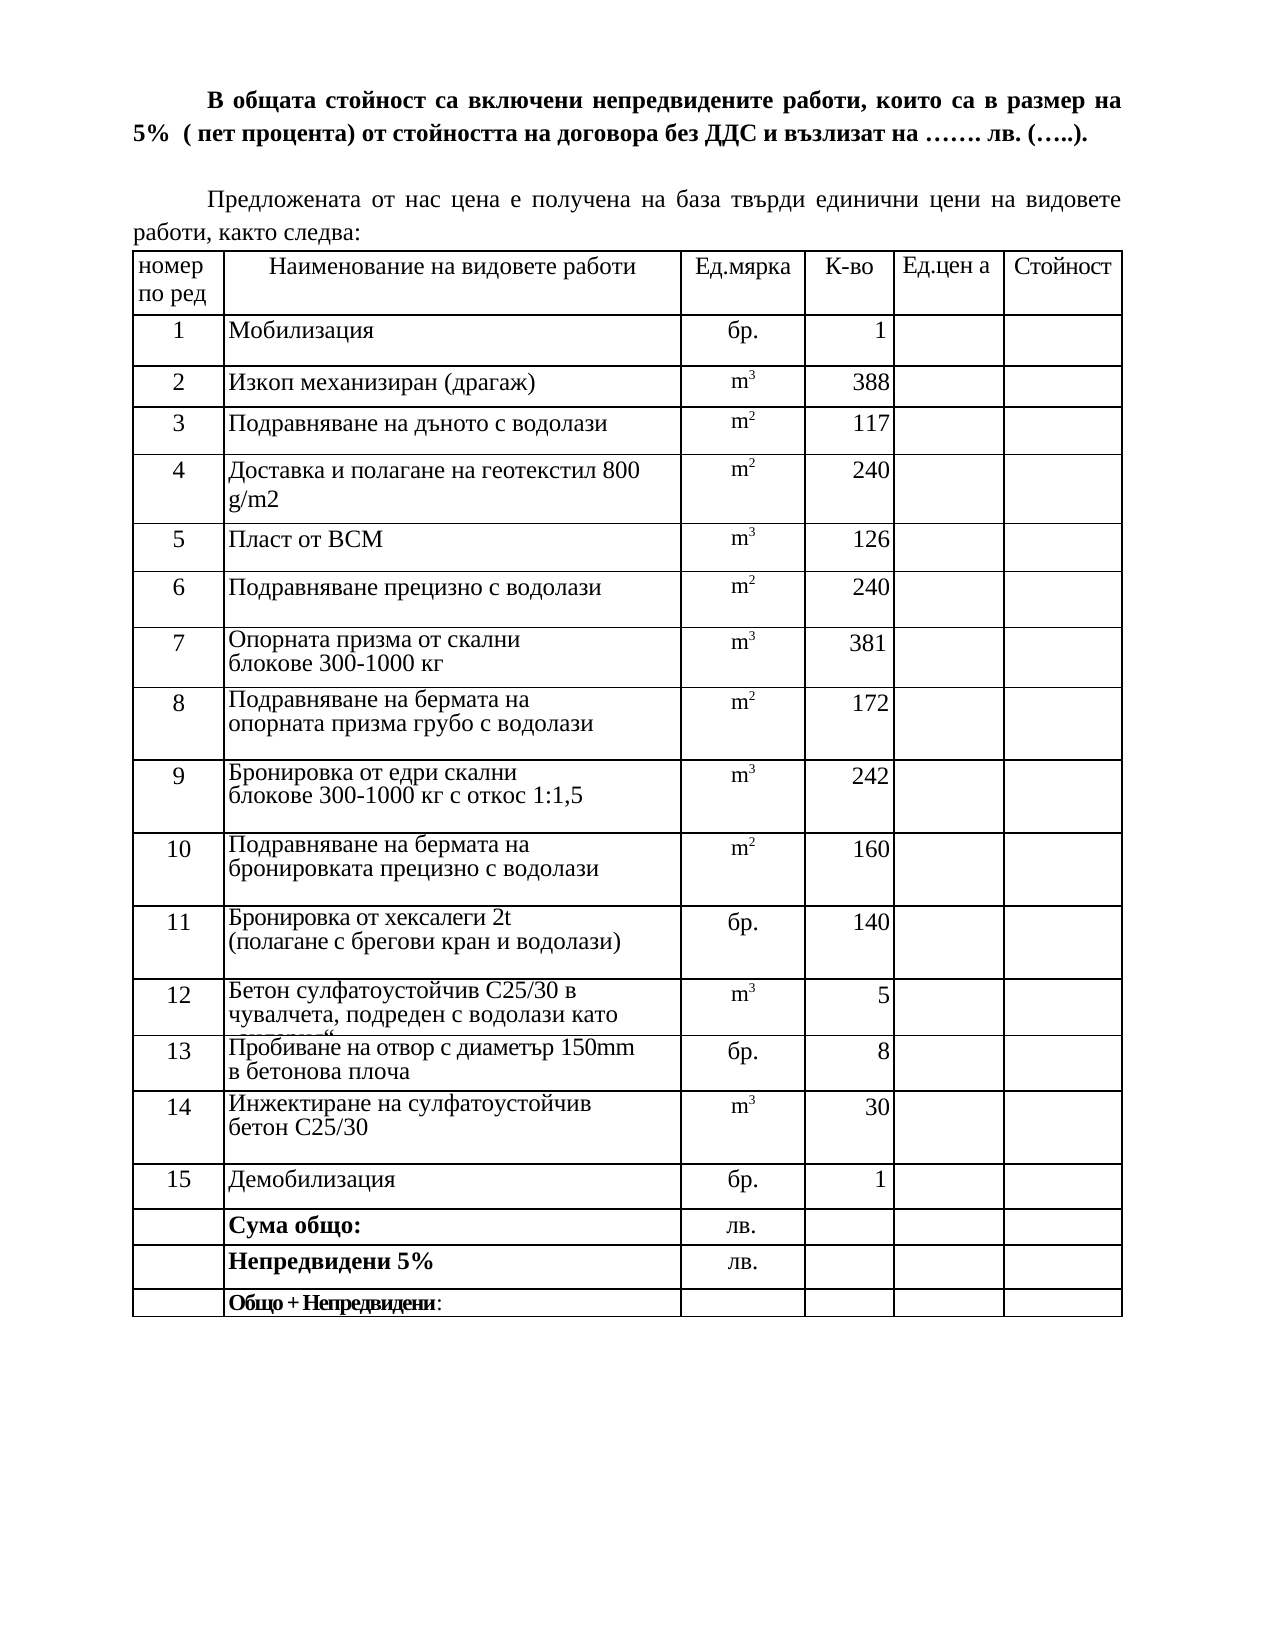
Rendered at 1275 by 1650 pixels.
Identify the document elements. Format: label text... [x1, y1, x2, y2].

table_cell [895, 367, 1003, 406]
table_cell 8 [134, 688, 223, 759]
table_cell лв. [682, 1210, 804, 1244]
table_cell Мобилизация [225, 316, 680, 365]
table_cell [895, 1210, 1003, 1244]
table_cell [1005, 572, 1121, 627]
table_cell [1005, 524, 1121, 571]
table_header Наименование на видовете работи [225, 252, 680, 314]
table_cell 10 [134, 834, 223, 905]
table_cell Подравняване прецизно с водолази [225, 572, 680, 627]
table_header номер по ред [134, 252, 223, 314]
table_cell m3 [682, 1092, 804, 1163]
table_cell Подравняване на бермата на бронировката прецизно с водолази [225, 834, 680, 905]
table_cell 240 [806, 455, 893, 523]
table_cell m3 [682, 761, 804, 832]
table_cell 1 [806, 316, 893, 365]
table_cell 2 [134, 367, 223, 406]
table_cell [1005, 907, 1121, 978]
table_cell Сума общо: [225, 1210, 680, 1244]
table_cell Пласт от ВСМ [225, 524, 680, 571]
table_cell 1 [134, 316, 223, 365]
table_cell [1005, 1165, 1121, 1208]
table_header Ед.цен а [895, 252, 1003, 314]
table_cell [1005, 1092, 1121, 1163]
table_cell 12 [134, 980, 223, 1035]
table_cell лв. [682, 1246, 804, 1288]
table_cell m2 [682, 572, 804, 627]
table_cell бр. [682, 1165, 804, 1208]
table_cell Подравняване на дъното с водолази [225, 408, 680, 454]
table_cell m2 [682, 408, 804, 454]
table_cell 126 [806, 524, 893, 571]
table_cell m2 [682, 834, 804, 905]
table_cell бр. [682, 1036, 804, 1090]
table_cell [895, 834, 1003, 905]
table_header Ед.мярка [682, 252, 804, 314]
table_cell Бронировка от хексалеги 2t (полагане с брегови кран и водолази) [225, 907, 680, 978]
table_cell m3 [682, 524, 804, 571]
table_cell [895, 688, 1003, 759]
table_cell [1005, 980, 1121, 1035]
table_cell 242 [806, 761, 893, 832]
table_cell 13 [134, 1036, 223, 1090]
table_cell 160 [806, 834, 893, 905]
table_cell [895, 628, 1003, 687]
table_header Стойност [1005, 252, 1121, 314]
table_cell [895, 761, 1003, 832]
table_cell Бронировка от едри скални блокове 300-1000 кг с откос 1:1,5 [225, 761, 680, 832]
table_cell [1005, 408, 1121, 454]
table_cell [1005, 688, 1121, 759]
table_header К-во [806, 252, 893, 314]
table_cell Непредвидени 5% [225, 1246, 680, 1288]
table_cell [1005, 455, 1121, 523]
table_cell 1 [806, 1165, 893, 1208]
table_cell 14 [134, 1092, 223, 1163]
table_cell 240 [806, 572, 893, 627]
table_cell 381 [806, 628, 893, 687]
table_cell [134, 1210, 223, 1244]
table_cell 4 [134, 455, 223, 523]
table_cell [1005, 367, 1121, 406]
table_cell Подравняване на бермата на опорната призма грубо с водолази [225, 688, 680, 759]
table_cell 5 [806, 980, 893, 1035]
table_cell [1005, 1210, 1121, 1244]
table_cell m3 [682, 628, 804, 687]
table_cell m2 [682, 455, 804, 523]
table_cell Пробиване на отвор с диаметър 150mm в бетонова плоча [225, 1036, 680, 1090]
table_cell [1005, 628, 1121, 687]
table_cell [1005, 316, 1121, 365]
table_cell [895, 316, 1003, 365]
table_cell 7 [134, 628, 223, 687]
table_cell m2 [682, 688, 804, 759]
table_cell бр. [682, 316, 804, 365]
table_cell Доставка и полагане на геотекстил 800 g/m2 [225, 455, 680, 523]
table_cell Демобилизация [225, 1165, 680, 1208]
table_cell [1005, 1246, 1121, 1288]
table_cell Опорната призма от скални блокове 300-1000 кг [225, 628, 680, 687]
table_cell [895, 980, 1003, 1035]
table_cell Изкоп механизиран (драгаж) [225, 367, 680, 406]
table_cell 15 [134, 1165, 223, 1208]
table_cell 8 [806, 1036, 893, 1090]
text Предложената от нас цена е получена на база твърди единични цени на видовете работи, както следва: [133, 184, 1122, 246]
table_cell [806, 1246, 893, 1288]
table_cell [895, 1246, 1003, 1288]
table_cell [895, 907, 1003, 978]
table_cell 140 [806, 907, 893, 978]
table_cell [895, 408, 1003, 454]
table_cell 11 [134, 907, 223, 978]
table_cell [895, 1036, 1003, 1090]
table_cell 388 [806, 367, 893, 406]
table_cell m3 [682, 980, 804, 1035]
table_cell [1005, 834, 1121, 905]
table_cell 172 [806, 688, 893, 759]
table_cell [895, 455, 1003, 523]
table_cell [134, 1246, 223, 1288]
table_cell 5 [134, 524, 223, 571]
table_cell [895, 1092, 1003, 1163]
table_cell [895, 524, 1003, 571]
table_cell 117 [806, 408, 893, 454]
text В общата стойност са включени непредвидените работи, които са в размер на 5% ( пет процента) от стойността на договора без ДДС и възлизат на ……. лв. (…..). [133, 85, 1122, 147]
table_cell [895, 1165, 1003, 1208]
table_cell [806, 1210, 893, 1244]
table_cell [1005, 761, 1121, 832]
table_cell m3 [682, 367, 804, 406]
table_cell [1005, 1036, 1121, 1090]
table_cell Инжектиране на сулфатоустойчив бетон С25/30 [225, 1092, 680, 1163]
table_cell 6 [134, 572, 223, 627]
table_cell 9 [134, 761, 223, 832]
table_cell 3 [134, 408, 223, 454]
table_cell 30 [806, 1092, 893, 1163]
table_cell бр. [682, 907, 804, 978]
table_cell [895, 572, 1003, 627]
table_cell [889, 1290, 893, 1316]
